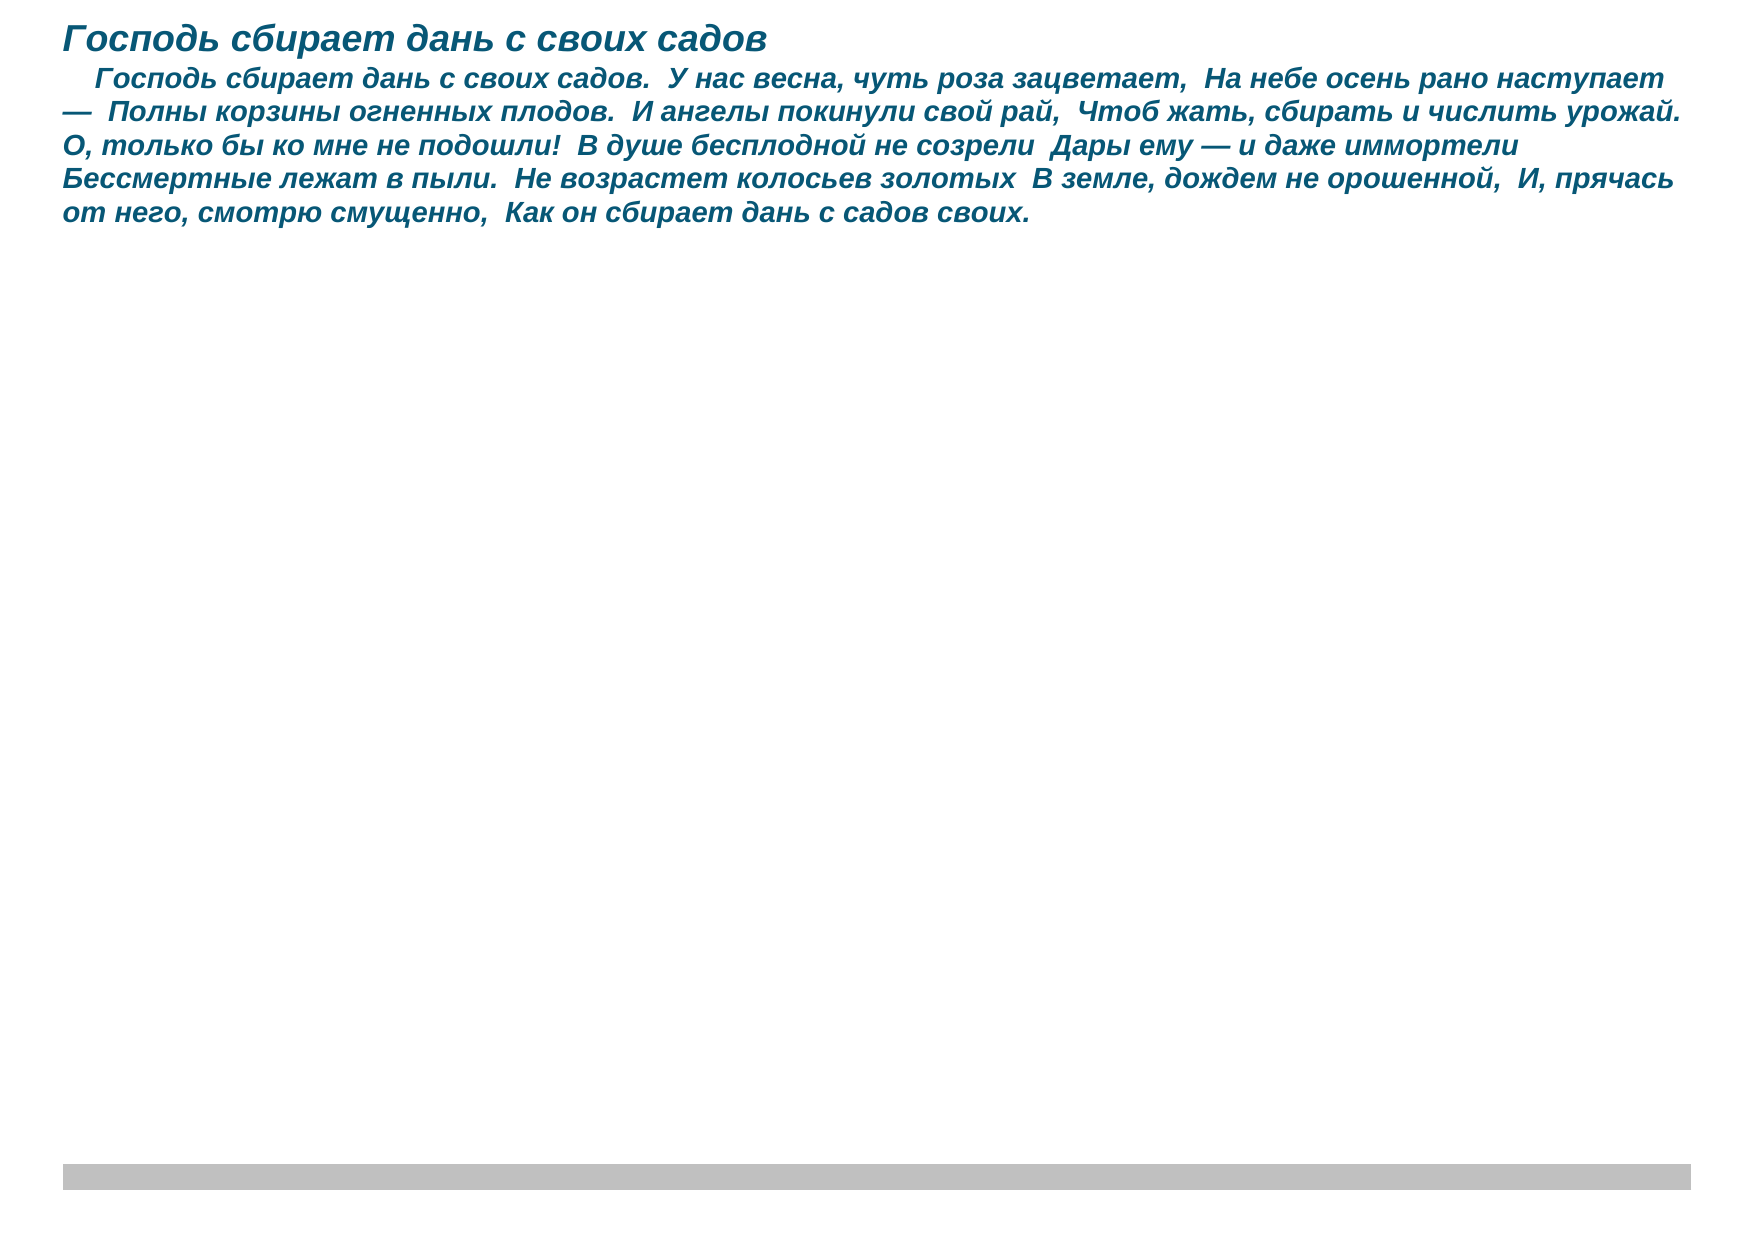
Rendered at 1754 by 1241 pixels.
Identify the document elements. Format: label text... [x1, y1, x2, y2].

subtitle Господь сбирает дань с своих садов [62, 17, 1691, 60]
